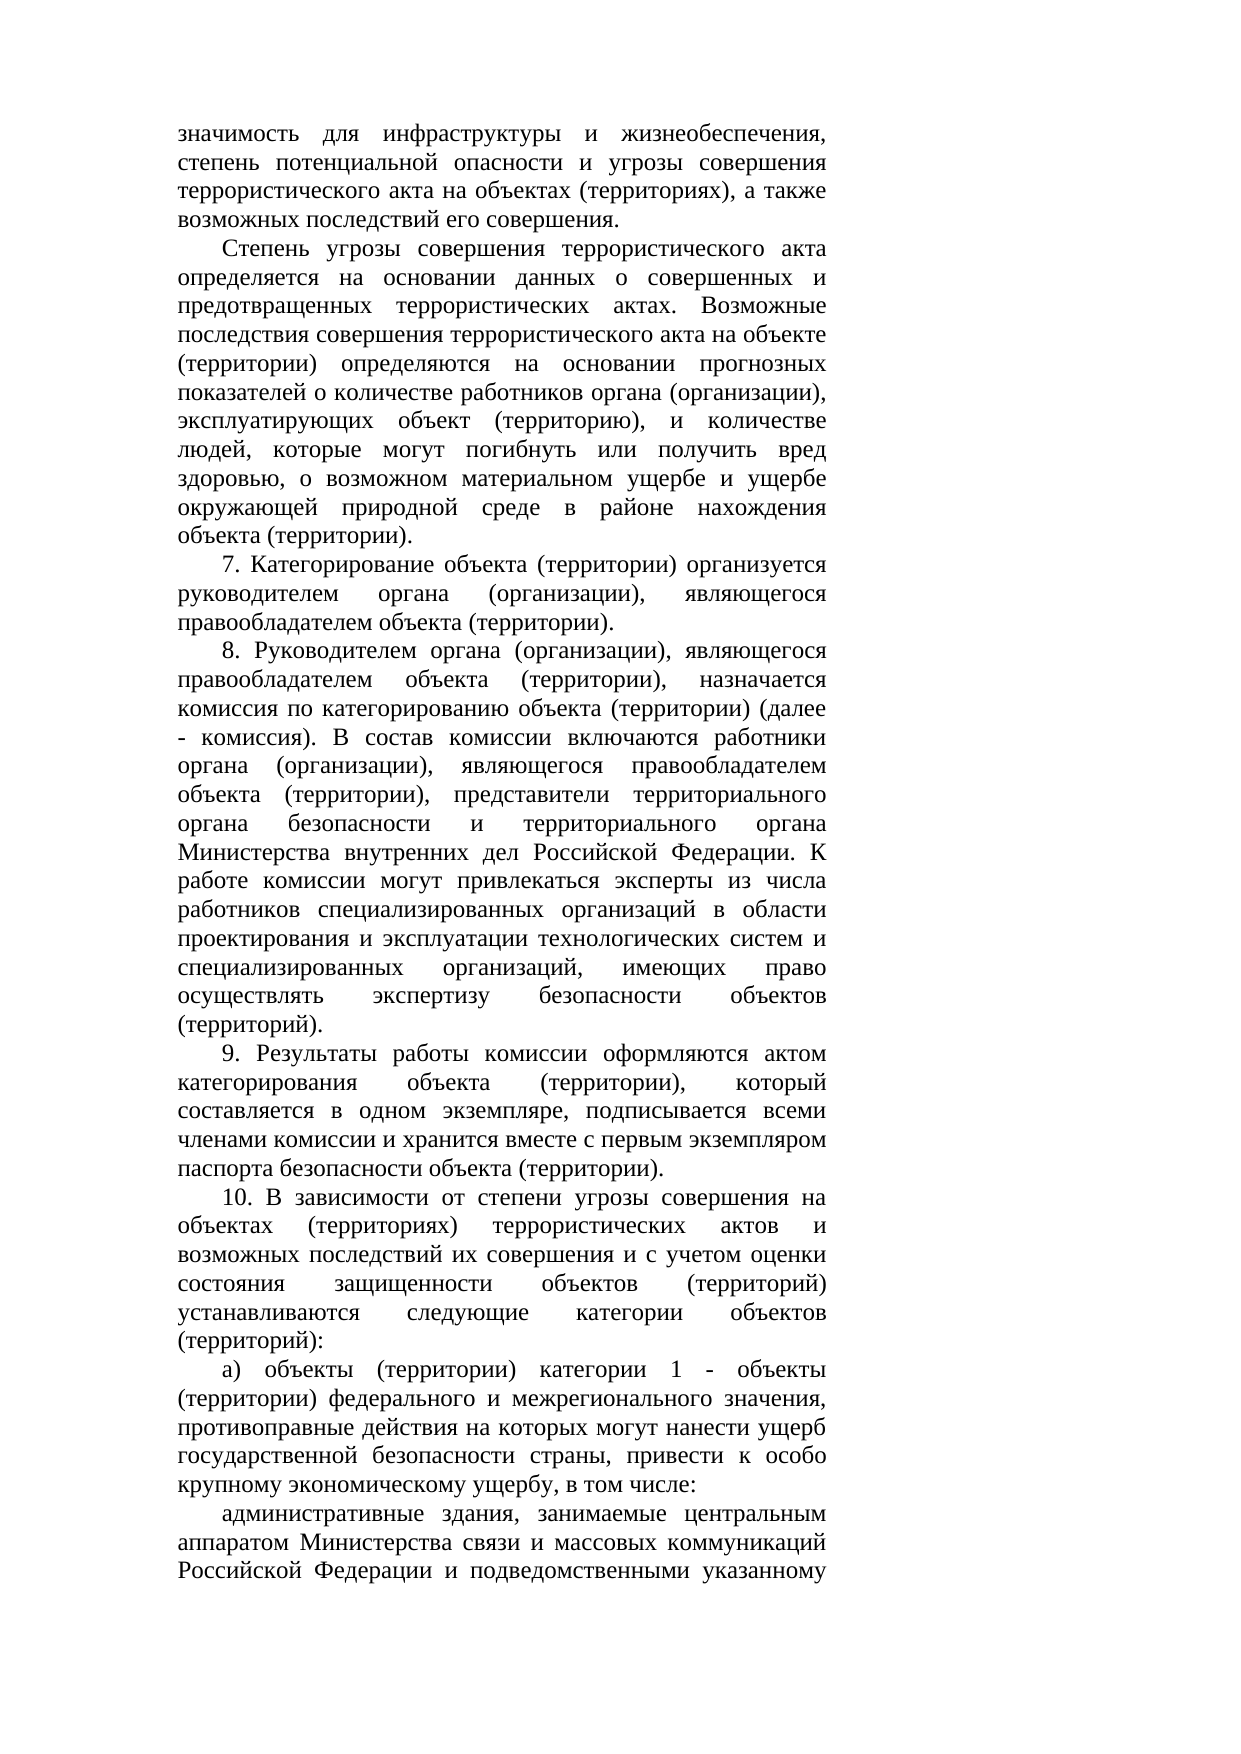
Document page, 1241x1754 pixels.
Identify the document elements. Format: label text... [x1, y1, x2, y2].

text а) объекты (территории) категории 1 - объекты (территории) федерального и межрегионального значения, противоправные действия на которых могут нанести ущерб государственной безопасности страны, привести к особо крупному экономическому ущербу, в том числе: [177, 1354, 827, 1498]
text 7. Категорирование объекта (территории) организуется руководителем органа (организации), являющегося правообладателем объекта (территории). [177, 549, 827, 636]
text 8. Руководителем органа (организации), являющегося правообладателем объекта (территории), назначается комиссия по категорированию объекта (территории) (далее - комиссия). В состав комиссии включаются работники органа (организации), являющегося правообладателем объекта (территории), представители территориального органа безопасности и территориального органа Министерства внутренних дел Российской Федерации. К работе комиссии могут привлекаться эксперты из числа работников специализированных организаций в области проектирования и эксплуатации технологических систем и специализированных организаций, имеющих право осуществлять экспертизу безопасности объектов (территорий). [177, 636, 827, 1038]
text Степень угрозы совершения террористического акта определяется на основании данных о совершенных и предотвращенных террористических актах. Возможные последствия совершения террористического акта на объекте (территории) определяются на основании прогнозных показателей о количестве работников органа (организации), эксплуатирующих объект (территорию), и количестве людей, которые могут погибнуть или получить вред здоровью, о возможном материальном ущербе и ущербе окружающей природной среде в районе нахождения объекта (территории). [177, 233, 827, 549]
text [177, 1498, 827, 1584]
text 10. В зависимости от степени угрозы совершения на объектах (территориях) террористических актов и возможных последствий их совершения и с учетом оценки состояния защищенности объектов (территорий) устанавливаются следующие категории объектов (территорий): [177, 1182, 827, 1354]
text 9. Результаты работы комиссии оформляются актом категорирования объекта (территории), который составляется в одном экземпляре, подписывается всеми членами комиссии и хранится вместе с первым экземпляром паспорта безопасности объекта (территории). [177, 1038, 827, 1182]
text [177, 118, 827, 233]
